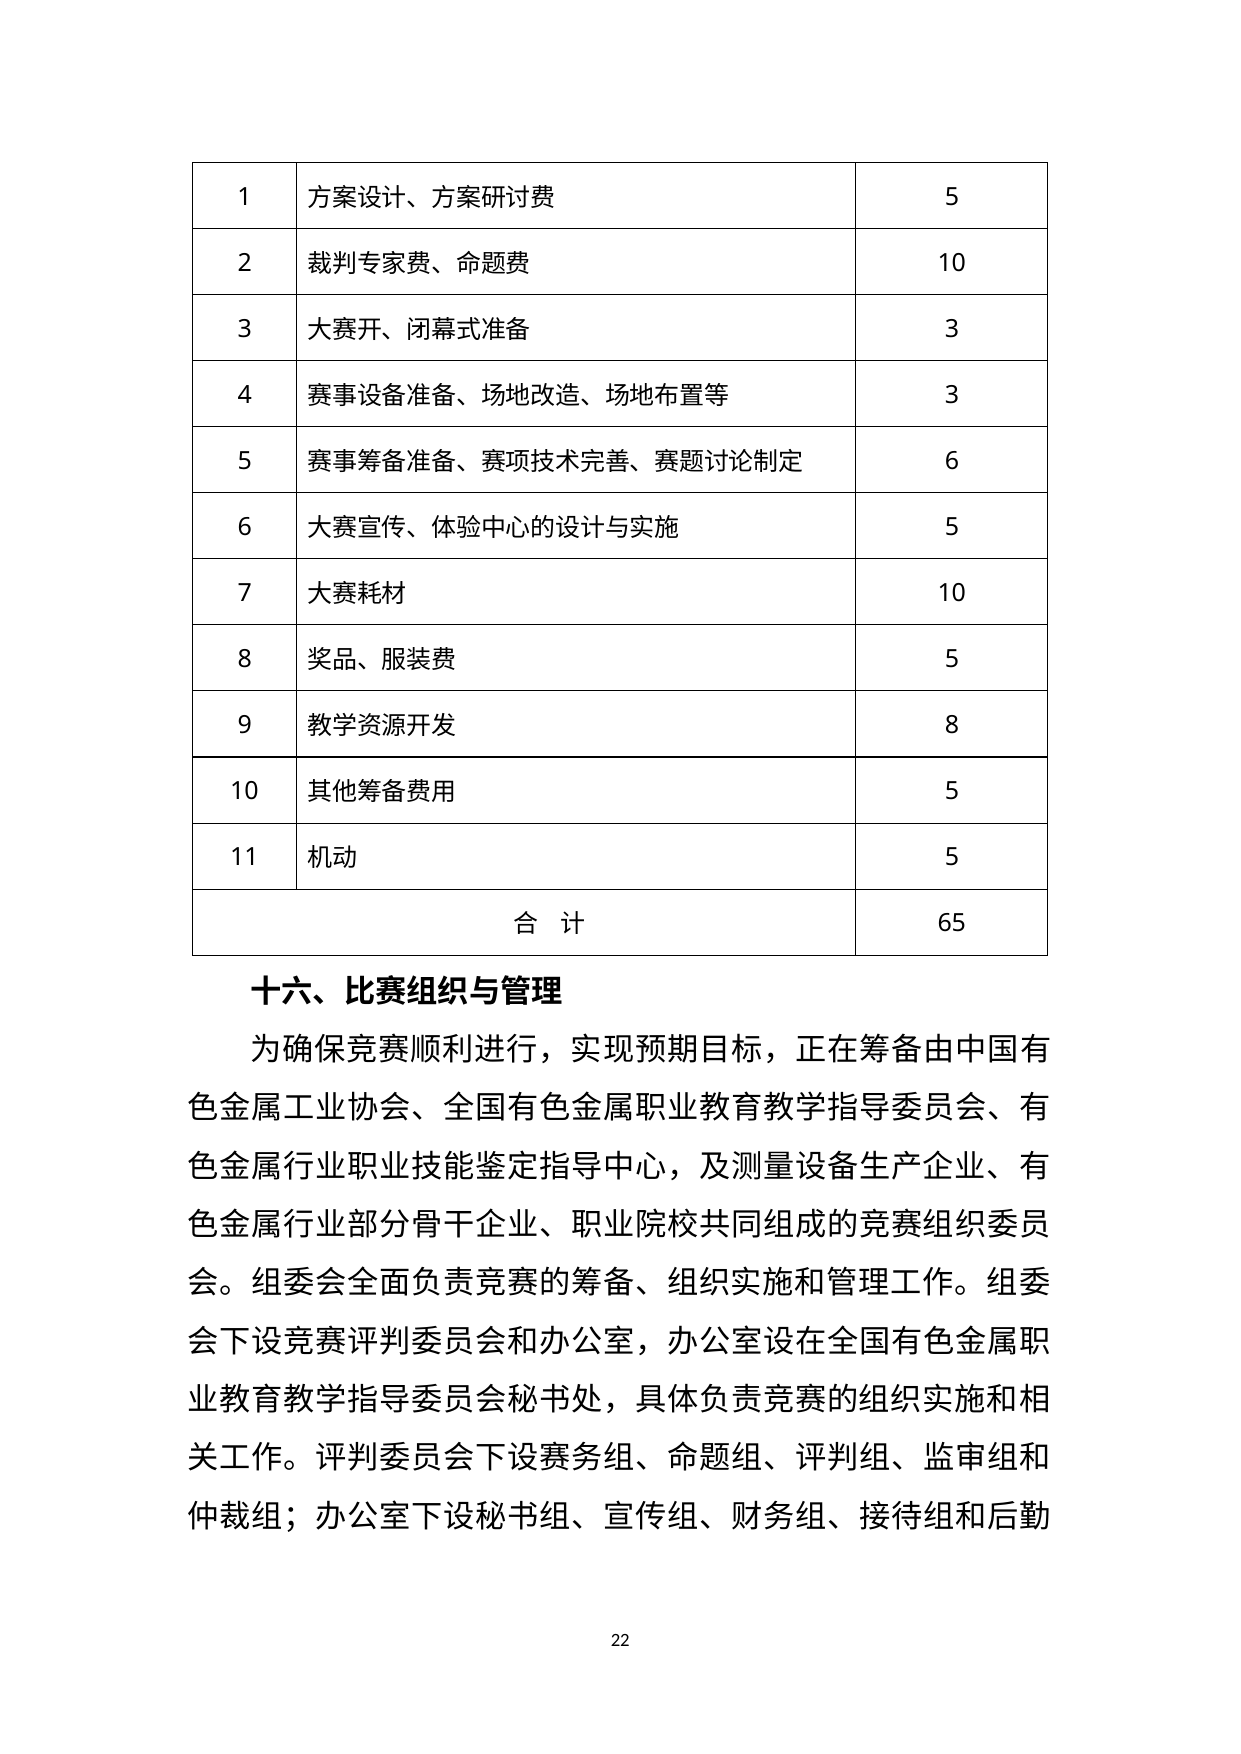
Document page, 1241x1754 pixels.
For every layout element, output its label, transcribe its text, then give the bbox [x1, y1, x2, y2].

table_cell 5 [856, 824, 1047, 888]
table_cell 8 [193, 625, 296, 690]
table_cell 裁判专家费、命题费 [297, 229, 855, 294]
table_cell 合 计 [193, 890, 855, 954]
table_cell 3 [193, 295, 296, 360]
table_cell 5 [856, 493, 1047, 558]
table_cell 10 [856, 559, 1047, 624]
table_cell 机动 [297, 824, 855, 888]
table_cell 1 [193, 163, 296, 228]
table_cell 2 [193, 229, 296, 294]
table_cell 10 [193, 758, 296, 822]
table_cell 3 [856, 295, 1047, 360]
table_cell 5 [856, 758, 1047, 822]
table_cell 8 [856, 691, 1047, 756]
table_cell 10 [856, 229, 1047, 294]
table_cell 4 [193, 361, 296, 426]
table_cell 奖品、服装费 [297, 625, 855, 690]
table_cell 9 [193, 691, 296, 756]
table_cell 大赛宣传、体验中心的设计与实施 [297, 493, 855, 558]
table_cell 赛事设备准备、场地改造、场地布置等 [297, 361, 855, 426]
table_cell 6 [193, 493, 296, 558]
table_cell 65 [856, 890, 1047, 954]
table_cell 5 [856, 625, 1047, 690]
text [187, 1014, 1053, 1539]
table_cell 方案设计、方案研讨费 [297, 163, 855, 228]
table_cell 教学资源开发 [297, 691, 855, 756]
table_cell 6 [856, 427, 1047, 492]
table_cell 大赛耗材 [297, 559, 855, 624]
table_cell 3 [856, 361, 1047, 426]
table_cell 赛事筹备准备、赛项技术完善、赛题讨论制定 [297, 427, 855, 492]
table_cell 其他筹备费用 [297, 758, 855, 822]
table_cell 11 [193, 824, 296, 888]
table_cell 5 [856, 163, 1047, 228]
table_cell 大赛开、闭幕式准备 [297, 295, 855, 360]
text 十六、比赛组织与管理 [187, 956, 1053, 1014]
table_cell 5 [193, 427, 296, 492]
table_cell 7 [193, 559, 296, 624]
